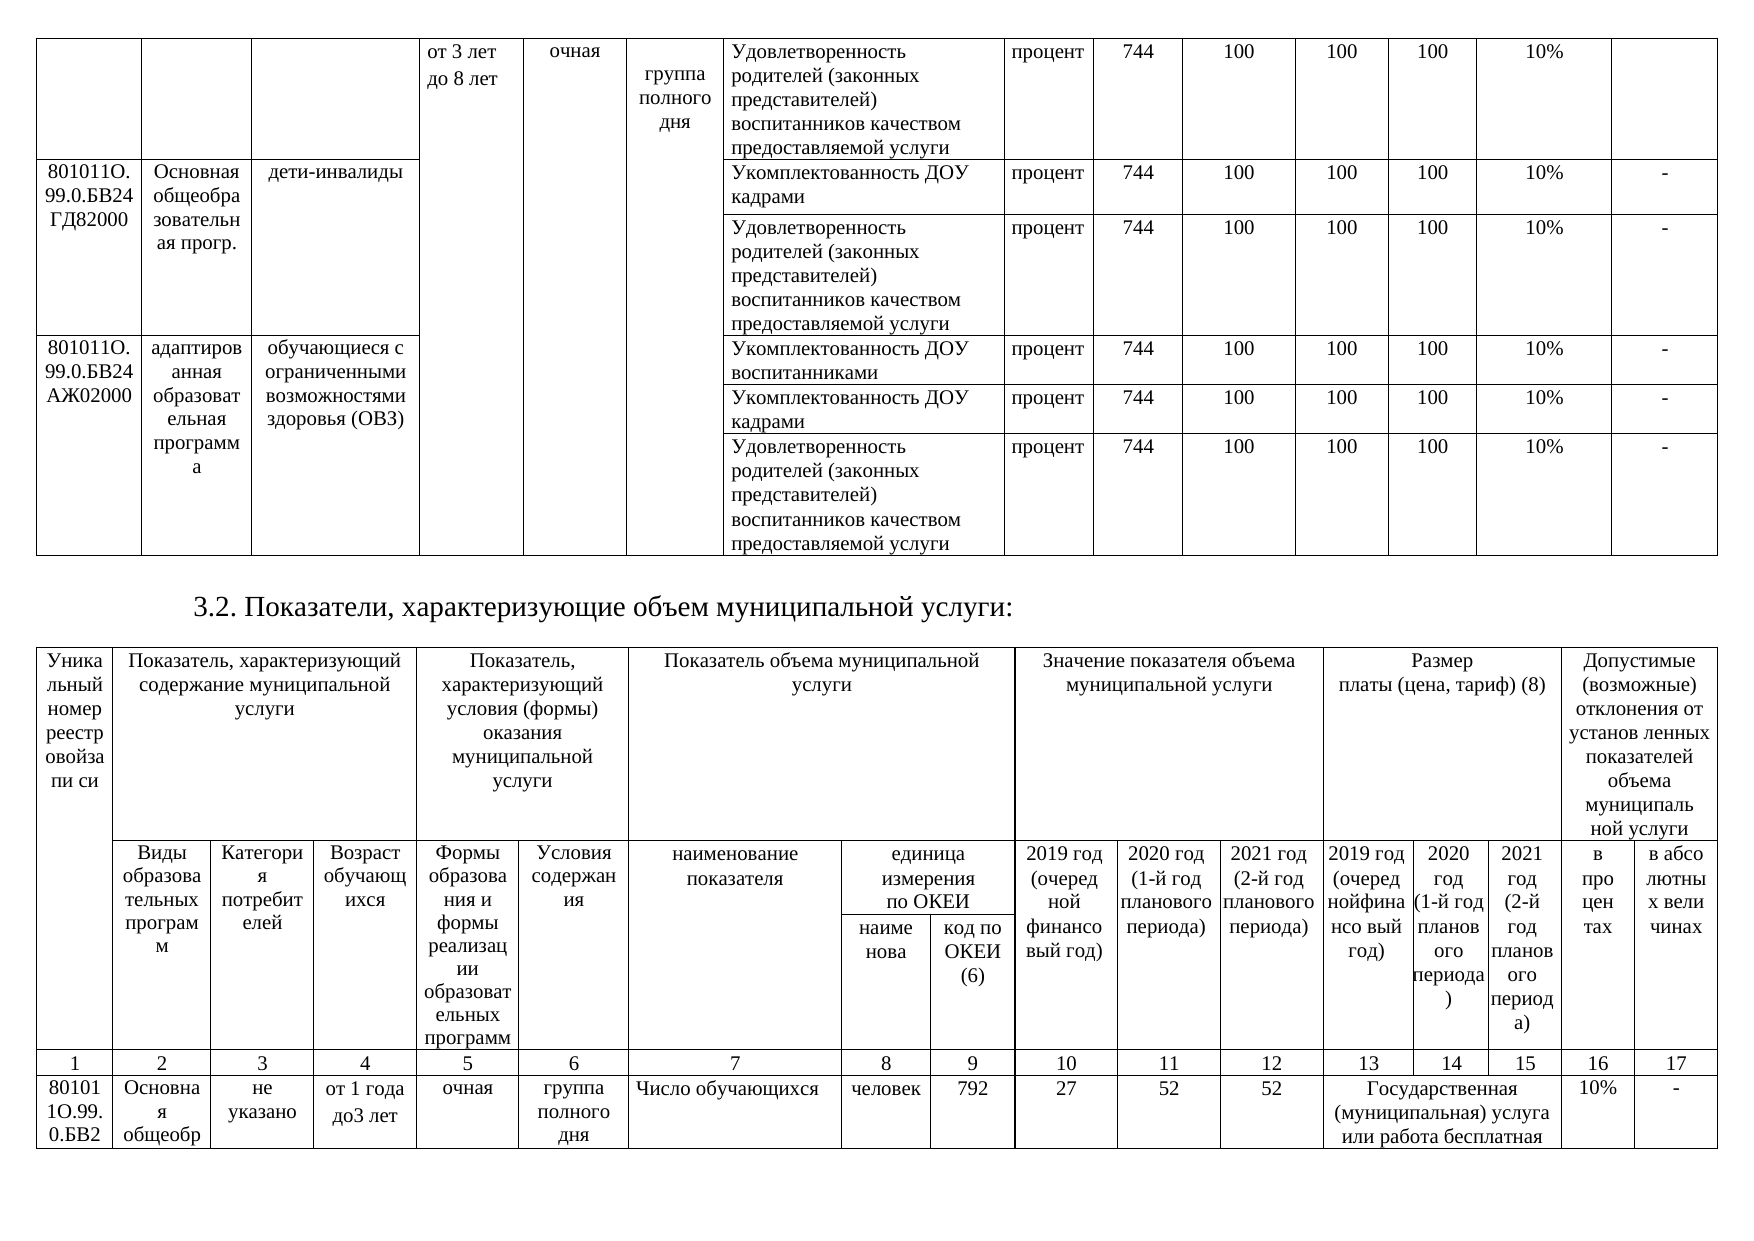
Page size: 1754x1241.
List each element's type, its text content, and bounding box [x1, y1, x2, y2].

table_cell 792 [931, 1076, 1014, 1148]
table_cell - [1635, 1076, 1717, 1148]
table_cell человек [842, 1076, 930, 1148]
table_cell процент [1005, 160, 1093, 213]
text 3.2. Показатели, характеризующие объем муниципальной услуги: [118, 589, 1636, 623]
table_cell 7 [629, 1050, 841, 1074]
table_cell Укомплектованность ДОУ воспитанниками [724, 336, 1004, 384]
table_cell наиме нова [842, 915, 930, 1049]
table_cell группа полного дня [519, 1076, 628, 1148]
table_header Показатель объема муниципальной услуги [629, 648, 1014, 840]
table_cell 10% [1562, 1076, 1634, 1148]
table_cell очная [417, 1076, 518, 1148]
table_cell Основная общеобразовательная прогр. [142, 160, 251, 335]
table_cell 100 [1296, 336, 1388, 384]
table_cell процент [1005, 336, 1093, 384]
table_cell Число обучающихся [629, 1076, 841, 1148]
table_cell дети-инвалиды [252, 160, 419, 335]
table_cell единица измерения по ОКЕИ [842, 841, 1014, 913]
table_cell обучающиеся с ограниченными возможностями здоровья (ОВЗ) [252, 336, 419, 554]
table_cell 744 [1094, 39, 1182, 159]
table_cell 100 [1183, 39, 1295, 159]
table_cell код по ОКЕИ (6) [931, 915, 1014, 1049]
table_cell 6 [519, 1050, 628, 1074]
table_cell 100 [1389, 160, 1476, 213]
table_cell 2020 год (1-й год планового периода) [1414, 841, 1488, 1049]
table_cell 2021 год (2-й год планового периода) [1221, 841, 1323, 1049]
table_cell 100 [1183, 385, 1295, 433]
table_cell 744 [1094, 385, 1182, 433]
table_cell 100 [1296, 385, 1388, 433]
table_cell в про цен тах [1562, 841, 1634, 1049]
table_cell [37, 1076, 112, 1148]
table_cell 10% [1477, 160, 1611, 213]
table_cell наименование показателя [629, 841, 841, 1049]
table_cell - [1612, 160, 1717, 213]
table_cell 16 [1562, 1050, 1634, 1074]
table_cell 4 [314, 1050, 416, 1074]
table_cell 2021 год (2-й год планового периода) [1489, 841, 1561, 1049]
table_cell Удовлетворенность родителей (законных представителей) воспитанников качеством предоставляемой услуги [724, 39, 1004, 159]
table_cell 5 [417, 1050, 518, 1074]
table_cell 10% [1477, 434, 1611, 554]
table_cell 8 [842, 1050, 930, 1074]
table_cell не указано [211, 1076, 313, 1148]
table_cell 1 [37, 1050, 112, 1074]
table_cell Укомплектованность ДОУ кадрами [724, 160, 1004, 213]
table_cell [1612, 39, 1717, 159]
table_cell 744 [1094, 434, 1182, 554]
table_cell Возраст обучающихся [314, 841, 416, 1049]
table_cell 801011О.99.0.БВ24ГД82000 [37, 160, 141, 335]
table_header Допустимые (возможные) отклонения от установ ленных показателей объема муниципаль ной услуги [1562, 648, 1717, 840]
table_cell 100 [1296, 215, 1388, 335]
table_cell Формы образования и формы реализации образовательных программ [417, 841, 518, 1049]
table_cell - [1612, 385, 1717, 433]
table_cell 10% [1477, 336, 1611, 384]
table_cell 100 [1389, 385, 1476, 433]
table_cell 11 [1118, 1050, 1220, 1074]
table_cell 801011О.99.0.БВ24АЖ02000 [37, 336, 141, 554]
table_cell 9 [931, 1050, 1014, 1074]
table_header Показатель, характеризующий условия (формы) оказания муниципальной услуги [417, 648, 628, 840]
table_cell процент [1005, 39, 1093, 159]
table_cell в абсо лютных вели чинах [1635, 841, 1717, 1049]
table_cell 52 [1118, 1076, 1220, 1148]
table_cell 10 [1016, 1050, 1117, 1074]
table_cell 10% [1477, 385, 1611, 433]
table_cell 100 [1296, 39, 1388, 159]
table_cell 744 [1094, 160, 1182, 213]
table_cell 52 [1221, 1076, 1323, 1148]
table_cell 100 [1389, 336, 1476, 384]
table_cell 100 [1183, 215, 1295, 335]
table_cell Виды образовательных программ [113, 841, 210, 1049]
table_cell 2 [113, 1050, 210, 1074]
table_cell Условия содержания [519, 841, 628, 1049]
table_header Значение показателя объема муниципальной услуги [1016, 648, 1323, 840]
table_header Размер платы (цена, тариф) (8) [1324, 648, 1561, 840]
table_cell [1324, 1076, 1561, 1148]
table_cell 744 [1094, 336, 1182, 384]
table_cell - [1612, 434, 1717, 554]
table_cell 17 [1635, 1050, 1717, 1074]
table_cell 12 [1221, 1050, 1323, 1074]
table_cell 100 [1389, 39, 1476, 159]
table_cell процент [1005, 215, 1093, 335]
table_cell 744 [1094, 215, 1182, 335]
table_cell 10% [1477, 215, 1611, 335]
table_cell 100 [1183, 434, 1295, 554]
table_cell 2019 год (очеред ной финансо вый год) [1016, 841, 1117, 1049]
table_cell Удовлетворенность родителей (законных представителей) воспитанников качеством предоставляемой услуги [724, 215, 1004, 335]
table_cell - [1612, 215, 1717, 335]
table_cell 100 [1183, 336, 1295, 384]
table_cell Категория потребителей [211, 841, 313, 1049]
table_cell 100 [1389, 215, 1476, 335]
table_cell 100 [1296, 160, 1388, 213]
table_cell 2019 год (очеред нойфинансо вый год) [1324, 841, 1413, 1049]
table_cell 2020 год (1-й год планового периода) [1118, 841, 1220, 1049]
table_cell процент [1005, 385, 1093, 433]
table_cell - [1612, 336, 1717, 384]
table_cell 15 [1489, 1050, 1561, 1074]
table_cell 100 [1183, 160, 1295, 213]
table_cell Укомплектованность ДОУ кадрами [724, 385, 1004, 433]
table_cell 27 [1016, 1076, 1117, 1148]
table_cell от 1 года до3 лет [314, 1076, 416, 1148]
table_cell адаптированная образовательная программа [142, 336, 251, 554]
table_cell 13 [1324, 1050, 1413, 1074]
table_cell 14 [1414, 1050, 1488, 1074]
table_cell процент [1005, 434, 1093, 554]
table_cell 10% [1477, 39, 1611, 159]
table_cell Удовлетворенность родителей (законных представителей) воспитанников качеством предоставляемой услуги [724, 434, 1004, 554]
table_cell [113, 1076, 210, 1148]
table_header Уникальный номер реестровойзапи си [37, 648, 112, 1049]
table_cell 3 [211, 1050, 313, 1074]
table_cell 100 [1389, 434, 1476, 554]
table_header Показатель, характеризующий содержание муниципальной услуги [113, 648, 416, 840]
table_cell 100 [1296, 434, 1388, 554]
